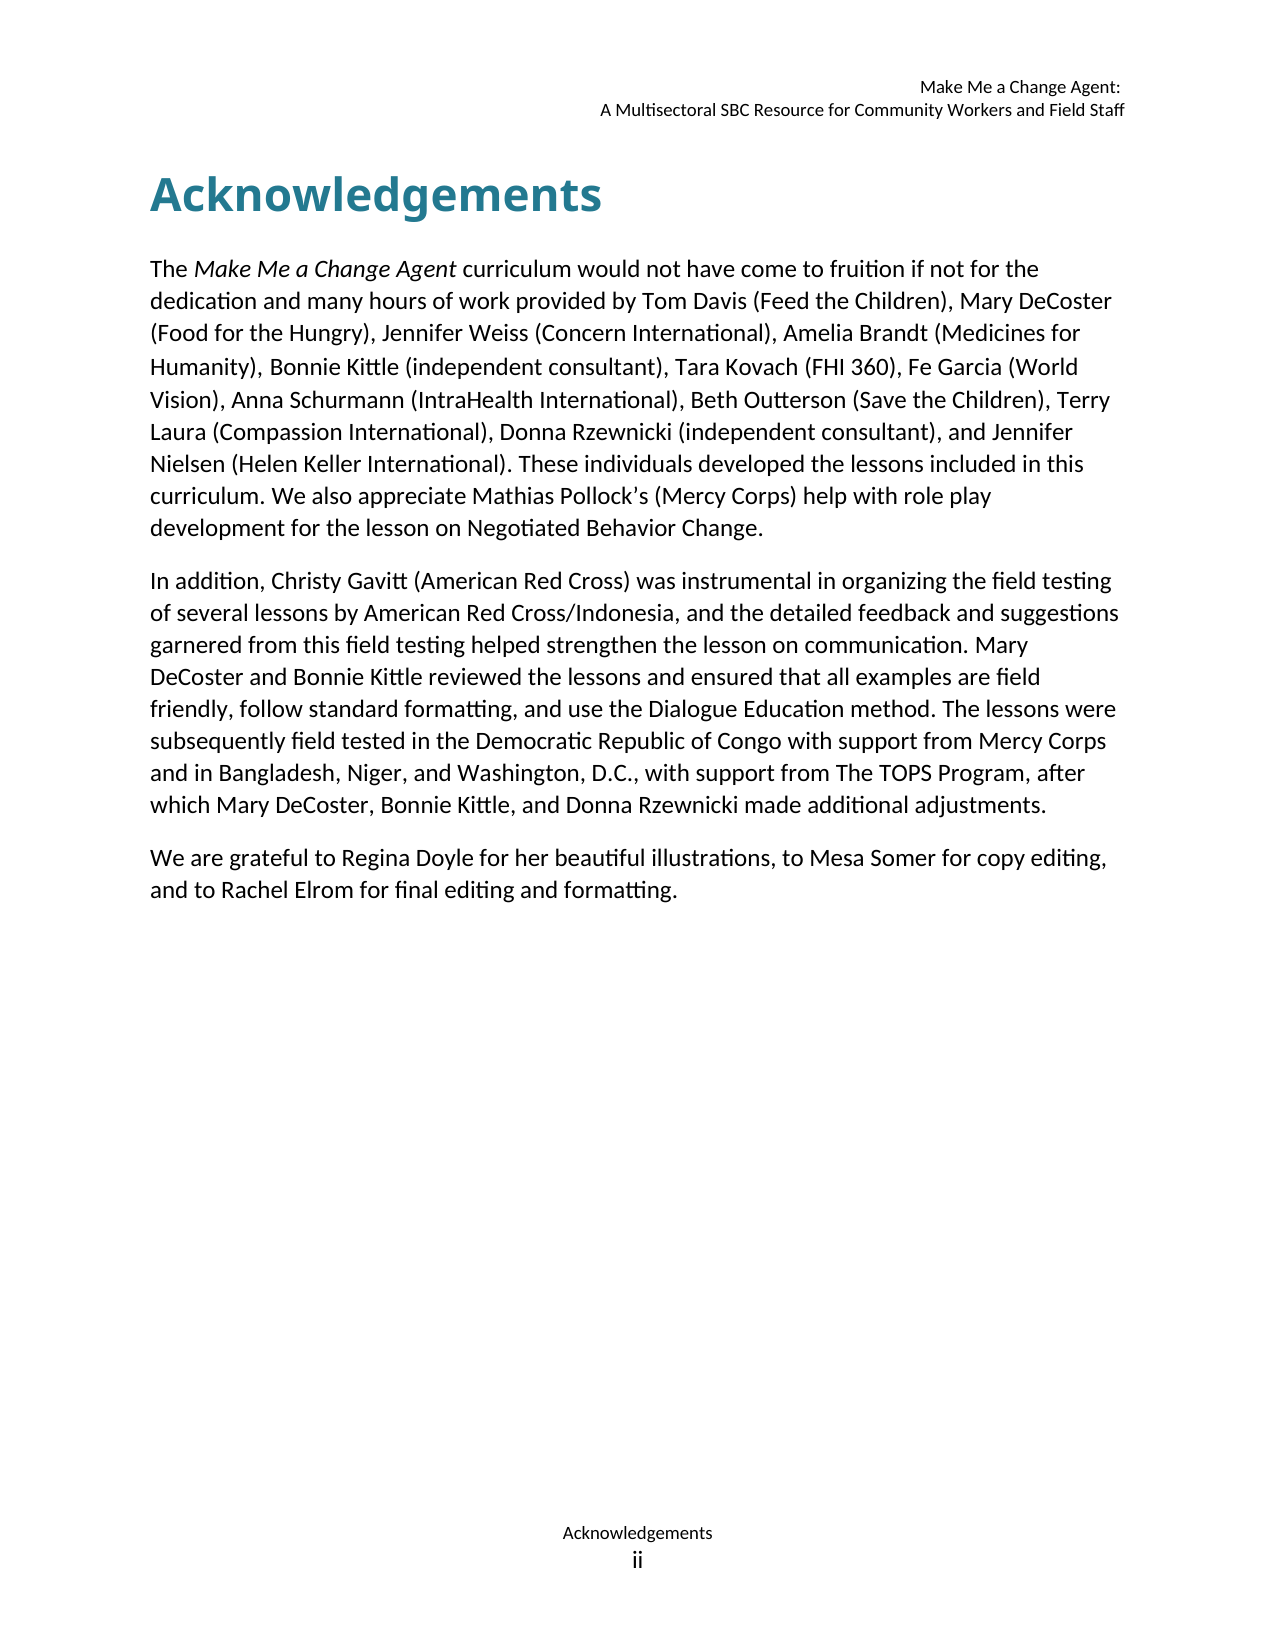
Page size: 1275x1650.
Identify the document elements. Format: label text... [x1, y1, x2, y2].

subtitle Acknowledgements [150, 162, 1125, 225]
text We are grateful to Regina Doyle for her beautiful illustrations, to Mesa Somer for copy editing, and to Rachel Elrom for final editing and formatting. [150, 842, 1125, 904]
text In addition, Christy Gavitt (American Red Cross) was instrumental in organizing the field testing of several lessons by American Red Cross/Indonesia, and the detailed feedback and suggestions garnered from this field testing helped strengthen the lesson on communication. Mary DeCoster and Bonnie Kittle reviewed the lessons and ensured that all examples are field friendly, follow standard formatting, and use the Dialogue Education method. The lessons were subsequently field tested in the Democratic Republic of Congo with support from Mercy Corps and in Bangladesh, Niger, and Washington, D.C., with support from The TOPS Program, after which Mary DeCoster, Bonnie Kittle, and Donna Rzewnicki made additional adjustments. [150, 565, 1125, 820]
text The Make Me a Change Agent curriculum would not have come to fruition if not for the dedication and many hours of work provided by Tom Davis (Feed the Children), Mary DeCoster (Food for the Hungry), Jennifer Weiss (Concern International), Amelia Brandt (Medicines for Humanity), Bonnie Kittle (independent consultant), Tara Kovach (FHI 360), Fe Garcia (World Vision), Anna Schurmann (IntraHealth International), Beth Outterson (Save the Children), Terry Laura (Compassion International), Donna Rzewnicki (independent consultant), and Jennifer Nielsen (Helen Keller International). These individuals developed the lessons included in this curriculum. We also appreciate Mathias Pollock’s (Mercy Corps) help with role play development for the lesson on Negotiated Behavior Change. [150, 253, 1125, 543]
